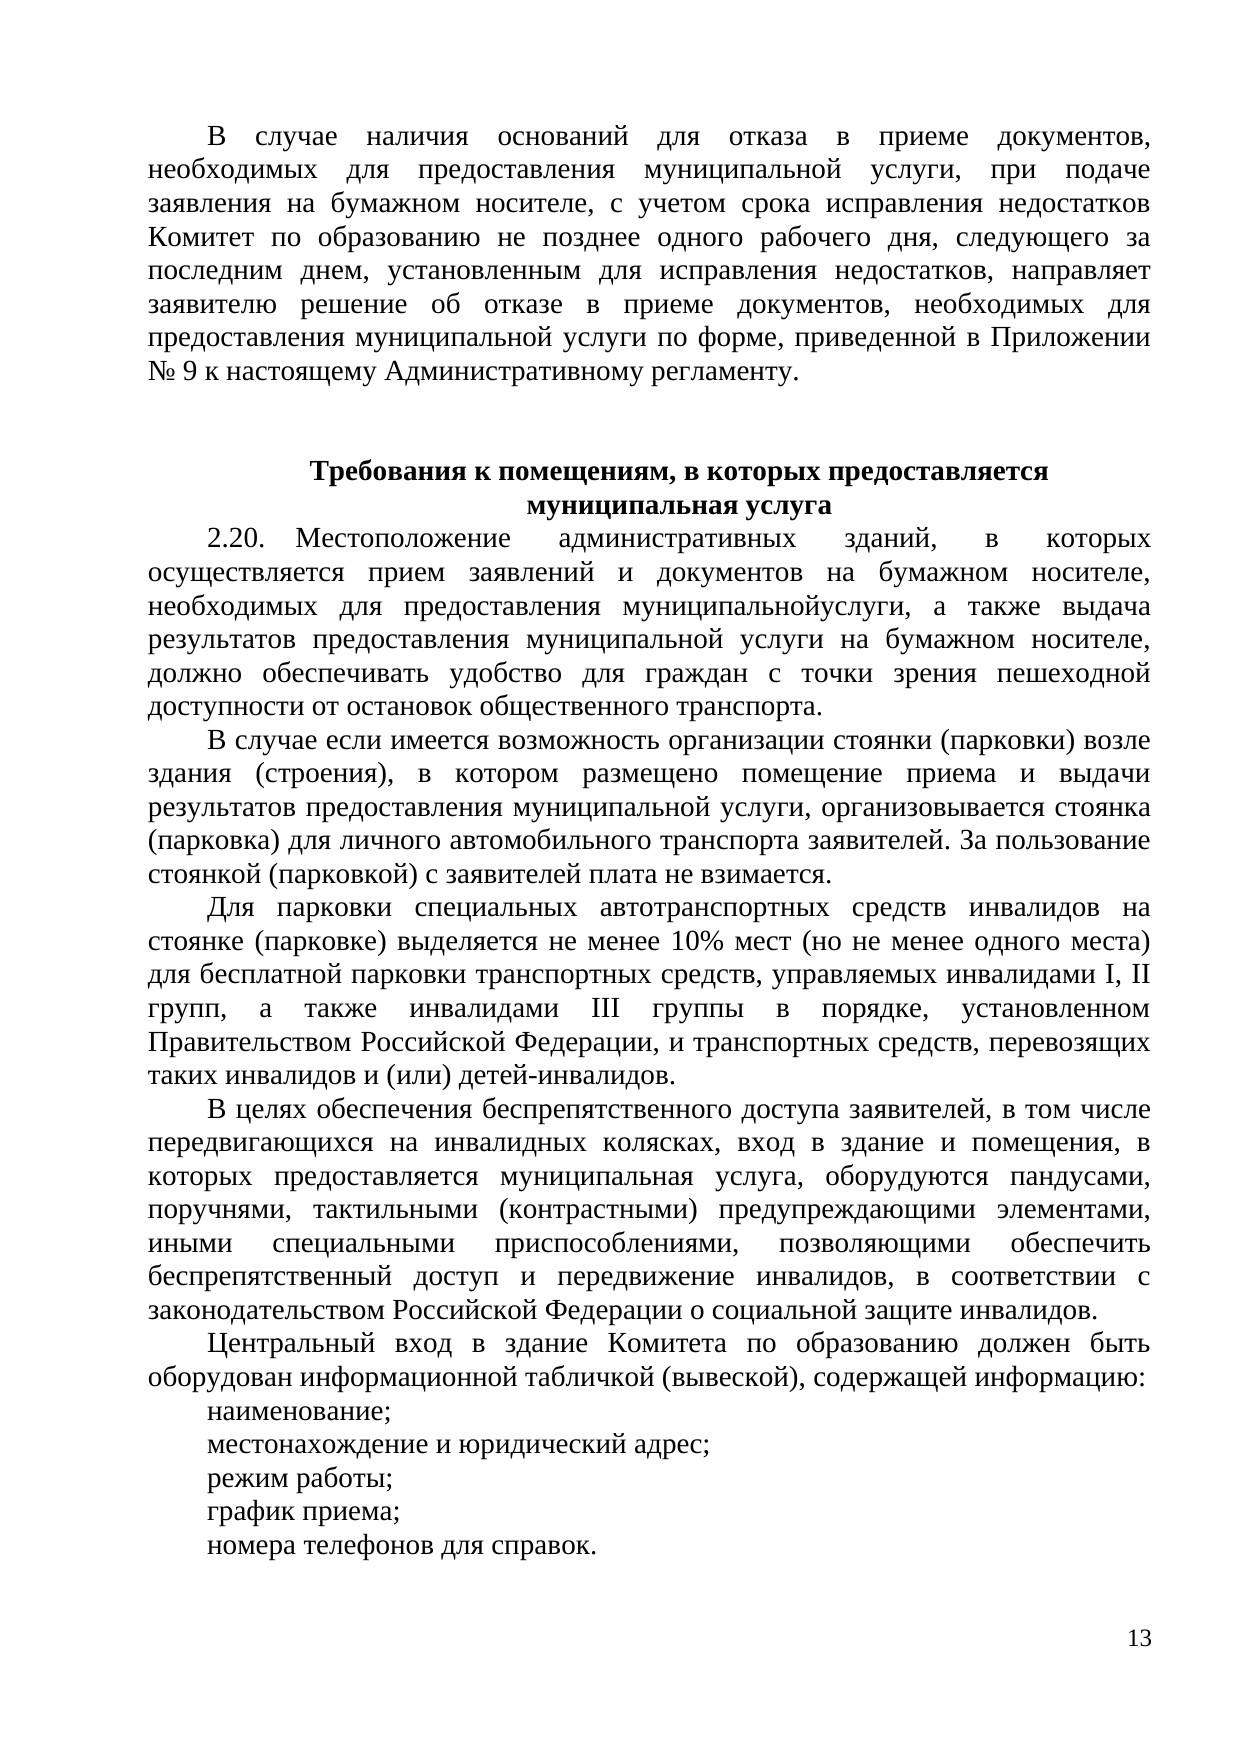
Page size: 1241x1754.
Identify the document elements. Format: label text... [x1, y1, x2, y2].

text местонахождение и юридический адрес; [148, 1426, 1152, 1460]
text Центральный вход в здание Комитета по образованию должен быть оборудован информационной табличкой (вывеской), содержащей информацию: [148, 1326, 1152, 1393]
text В целях обеспечения беспрепятственного доступа заявителей, в том числе передвигающихся на инвалидных колясках, вход в здание и помещения, в которых предоставляется муниципальная услуга, оборудуются пандусами, поручнями, тактильными (контрастными) предупреждающими элементами, иными специальными приспособлениями, позволяющими обеспечить беспрепятственный доступ и передвижение инвалидов, в соответствии с законодательством Российской Федерации о социальной защите инвалидов. [148, 1091, 1152, 1326]
text 2.20. Местоположение административных зданий, в которых осуществляется прием заявлений и документов на бумажном носителе, необходимых для предоставления муниципальнойуслуги, а также выдача результатов предоставления муниципальной услуги на бумажном носителе, должно обеспечивать удобство для граждан с точки зрения пешеходной доступности от остановок общественного транспорта. [148, 521, 1152, 722]
text наименование; [148, 1393, 1152, 1426]
text В случае наличия оснований для отказа в приеме документов, необходимых для предоставления муниципальной услуги, при подаче заявления на бумажном носителе, с учетом срока исправления недостатков Комитет по образованию не позднее одного рабочего дня, следующего за последним днем, установленным для исправления недостатков, направляет заявителю решение об отказе в приеме документов, необходимых для предоставления муниципальной услуги по форме, приведенной в Приложении № 9 к настоящему Административному регламенту. [148, 118, 1152, 386]
text номера телефонов для справок. [148, 1527, 1152, 1560]
text график приема; [148, 1493, 1152, 1527]
text Требования к помещениям, в которых предоставляется [148, 453, 1152, 487]
text режим работы; [148, 1460, 1152, 1493]
text муниципальная услуга [148, 487, 1152, 521]
text В случае если имеется возможность организации стоянки (парковки) возле здания (строения), в котором размещено помещение приема и выдачи результатов предоставления муниципальной услуги, организовывается стоянка (парковка) для личного автомобильного транспорта заявителей. За пользование стоянкой (парковкой) с заявителей плата не взимается. [148, 722, 1152, 889]
text Для парковки специальных автотранспортных средств инвалидов на стоянке (парковке) выделяется не менее 10% мест (но не менее одного места) для бесплатной парковки транспортных средств, управляемых инвалидами I, II групп, а также инвалидами III группы в порядке, установленном Правительством Российской Федерации, и транспортных средств, перевозящих таких инвалидов и (или) детей-инвалидов. [148, 889, 1152, 1091]
